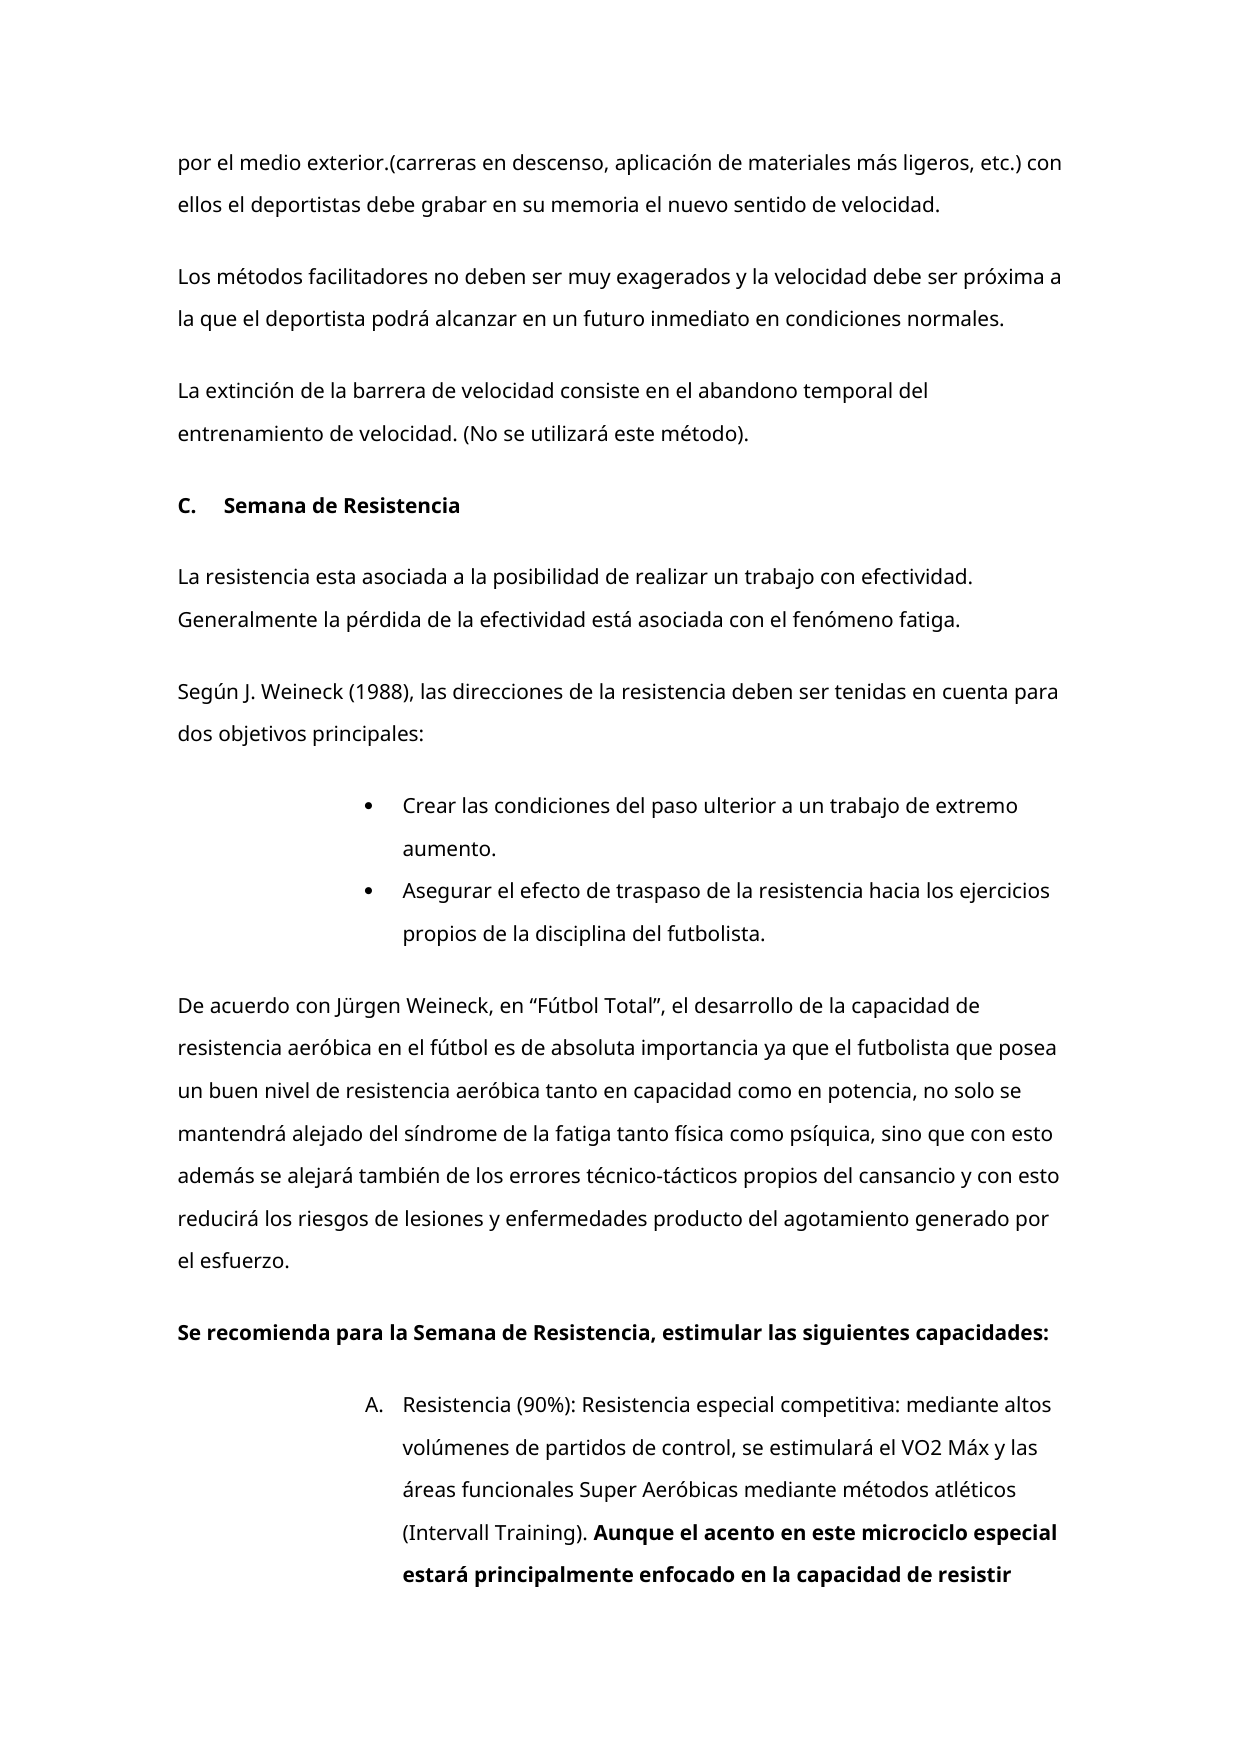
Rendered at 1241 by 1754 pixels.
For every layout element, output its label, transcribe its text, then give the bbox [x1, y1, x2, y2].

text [177, 148, 1063, 219]
list Crear las condiciones del paso ulterior a un trabajo de extremo aumento. [365, 791, 1063, 862]
text C. Semana de Resistencia [177, 491, 1063, 519]
text Los métodos facilitadores no deben ser muy exagerados y la velocidad debe ser próxima a la que el deportista podrá alcanzar en un futuro inmediato en condiciones normales. [177, 262, 1063, 333]
text Según J. Weineck (1988), las direcciones de la resistencia deben ser tenidas en cuenta para dos objetivos principales: [177, 677, 1063, 748]
text La extinción de la barrera de velocidad consiste en el abandono temporal del entrenamiento de velocidad. (No se utilizará este método). [177, 376, 1063, 447]
text La resistencia esta asociada a la posibilidad de realizar un trabajo con efectividad. Generalmente la pérdida de la efectividad está asociada con el fenómeno fatiga. [177, 562, 1063, 633]
list Asegurar el efecto de traspaso de la resistencia hacia los ejercicios propios de la disciplina del futbolista. [365, 876, 1063, 947]
text Se recomienda para la Semana de Resistencia, estimular las siguientes capacidades: [177, 1318, 1063, 1347]
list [365, 1390, 1063, 1589]
text De acuerdo con Jürgen Weineck, en “Fútbol Total”, el desarrollo de la capacidad de resistencia aeróbica en el fútbol es de absoluta importancia ya que el futbolista que posea un buen nivel de resistencia aeróbica tanto en capacidad como en potencia, no solo se mantendrá alejado del síndrome de la fatiga tanto física como psíquica, sino que con esto además se alejará también de los errores técnico-tácticos propios del cansancio y con esto reducirá los riesgos de lesiones y enfermedades producto del agotamiento generado por el esfuerzo. [177, 991, 1063, 1275]
